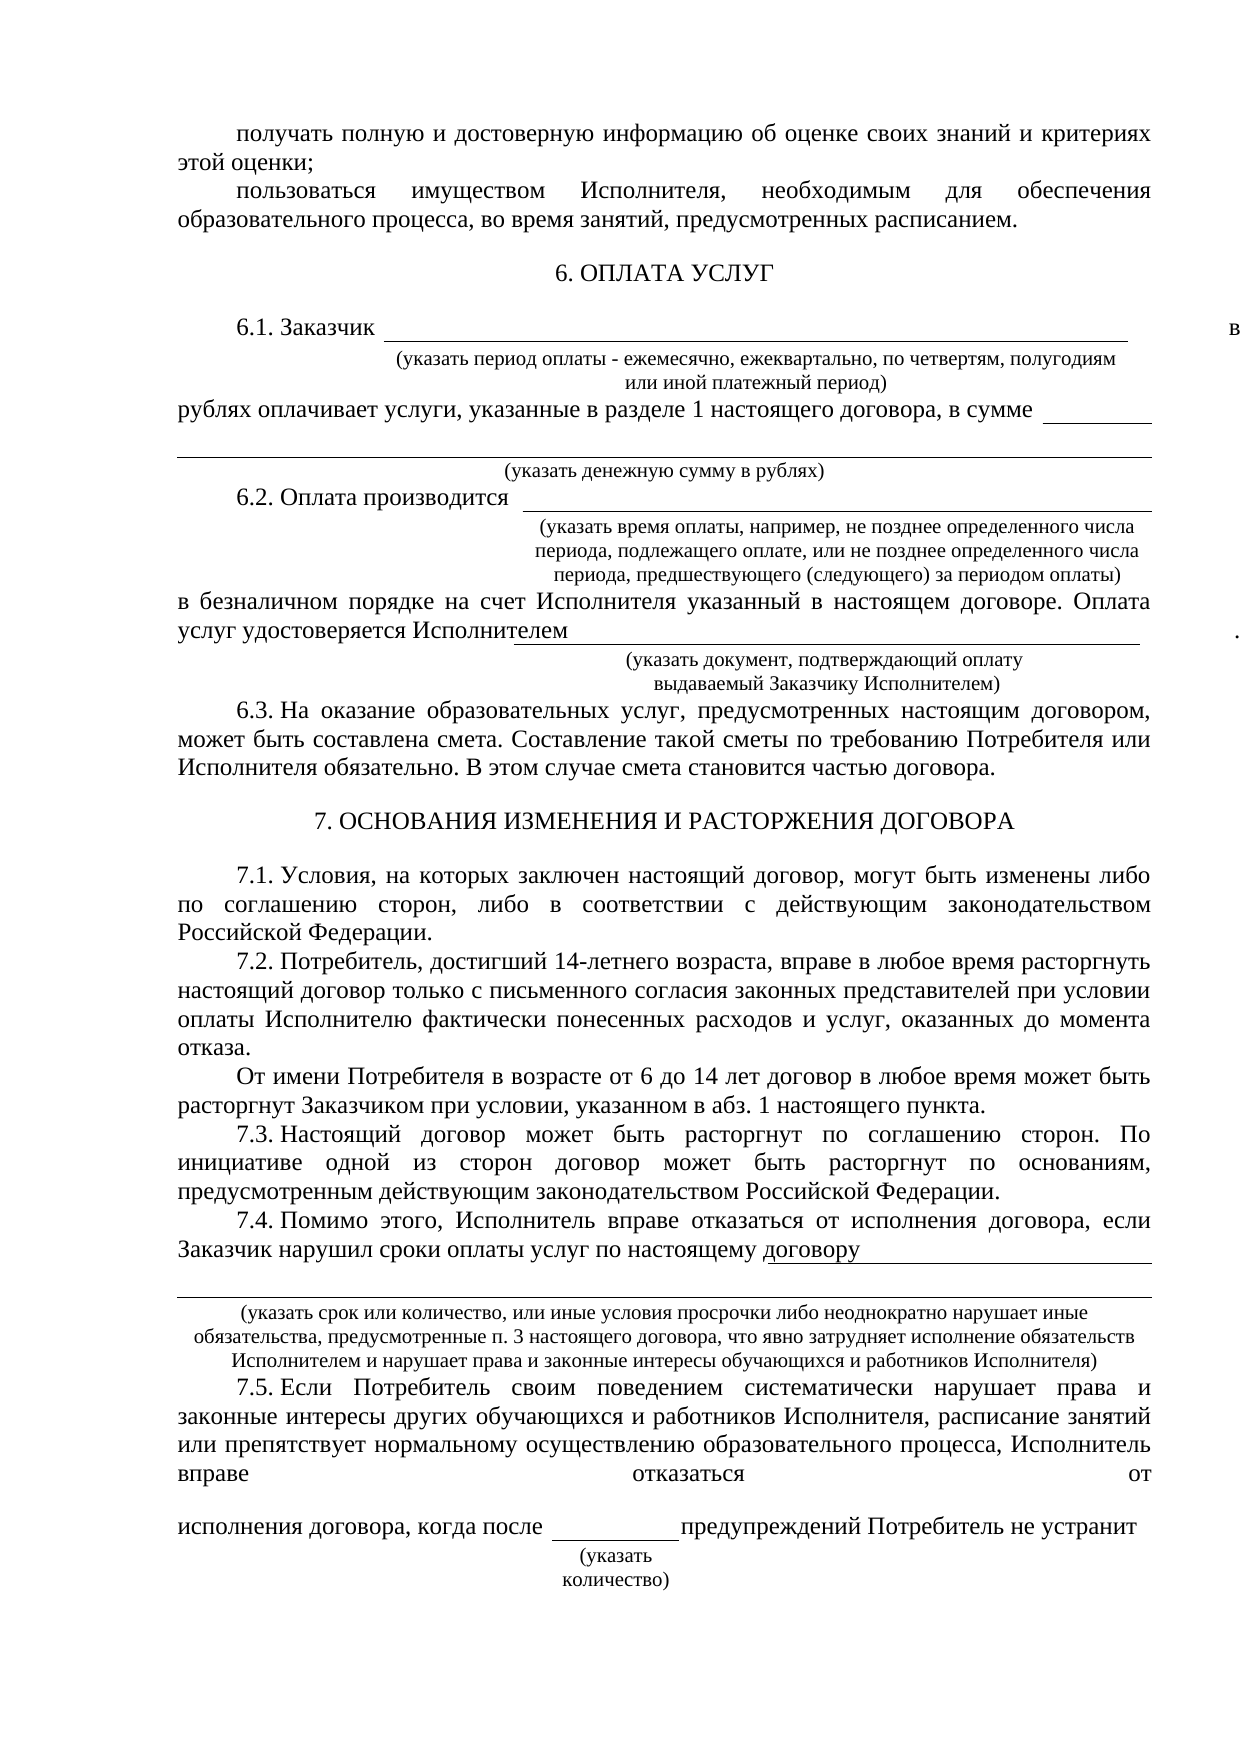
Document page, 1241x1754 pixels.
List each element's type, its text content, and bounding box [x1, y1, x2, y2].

text (указать время оплаты, например, не позднее определенного числа периода, подлежащего оплате, или не позднее определенного числа периода, предшествующего (следующего) за периодом оплаты) [523, 512, 1152, 586]
text получать полную и достоверную информацию об оценке своих знаний и критериях этой оценки; [177, 118, 1152, 176]
text 7.1. Условия, на которых заключен настоящий договор, могут быть изменены либо по соглашению сторон, либо в соответствии с действующим законодательством Российской Федерации. [177, 860, 1152, 946]
text (указать срок или количество, или иные условия просрочки либо неоднократно нарушает иные обязательства, предусмотренные п. 3 настоящего договора, что явно затрудняет исполнение обязательств Исполнителем и нарушает права и законные интересы обучающихся и работников Исполнителя) [177, 1298, 1152, 1372]
text (указать денежную сумму в рублях) [177, 458, 1152, 482]
text (указать количество) [552, 1541, 679, 1591]
text 6. ОПЛАТА УСЛУГ [177, 258, 1152, 287]
text (указать период оплаты - ежемесячно, ежеквартально, по четвертям, полугодиям или иной платежный период) [384, 342, 1128, 394]
text 6.1. Заказчик в [177, 312, 1152, 341]
text 7.4. Помимо этого, Исполнитель вправе отказаться от исполнения договора, если Заказчик нарушил сроки оплаты услуг по настоящему договору [177, 1205, 1152, 1262]
text 6.2. Оплата производится [177, 482, 1152, 511]
text в безналичном порядке на счет Исполнителя указанный в настоящем договоре. Оплата услуг удостоверяется Исполнителем . [177, 586, 1152, 644]
text От имени Потребителя в возрасте от 6 до 14 лет договор в любое время может быть расторгнут Заказчиком при условии, указанном в абз. 1 настоящего пункта. [177, 1061, 1152, 1119]
text рублях оплачивает услуги, указанные в разделе 1 настоящего договора, в сумме [177, 394, 1152, 423]
text (указать документ, подтверждающий оплату выдаваемый Заказчику Исполнителем) [514, 645, 1140, 695]
text 7. ОСНОВАНИЯ ИЗМЕНЕНИЯ И РАСТОРЖЕНИЯ ДОГОВОРА [177, 806, 1152, 835]
text 6.3. На оказание образовательных услуг, предусмотренных настоящим договором, может быть составлена смета. Составление такой сметы по требованию Потребителя или Исполнителя обязательно. В этом случае смета становится частью договора. [177, 695, 1152, 781]
text исполнения договора, когда после предупреждений Потребитель не устранит [177, 1511, 1152, 1540]
text 7.2. Потребитель, достигший 14-летнего возраста, вправе в любое время расторгнуть настоящий договор только с письменного согласия законных представителей при условии оплаты Исполнителю фактически понесенных расходов и услуг, оказанных до момента отказа. [177, 946, 1152, 1061]
text 7.5. Если Потребитель своим поведением систематически нарушает права и законные интересы других обучающихся и работников Исполнителя, расписание занятий или препятствует нормальному осуществлению образовательного процесса, Исполнитель вправе отказаться от [177, 1372, 1152, 1511]
text пользоваться имуществом Исполнителя, необходимым для обеспечения образовательного процесса, во время занятий, предусмотренных расписанием. [177, 176, 1152, 233]
text 7.3. Настоящий договор может быть расторгнут по соглашению сторон. По инициативе одной из сторон договор может быть расторгнут по основаниям, предусмотренным действующим законодательством Российской Федерации. [177, 1119, 1152, 1205]
